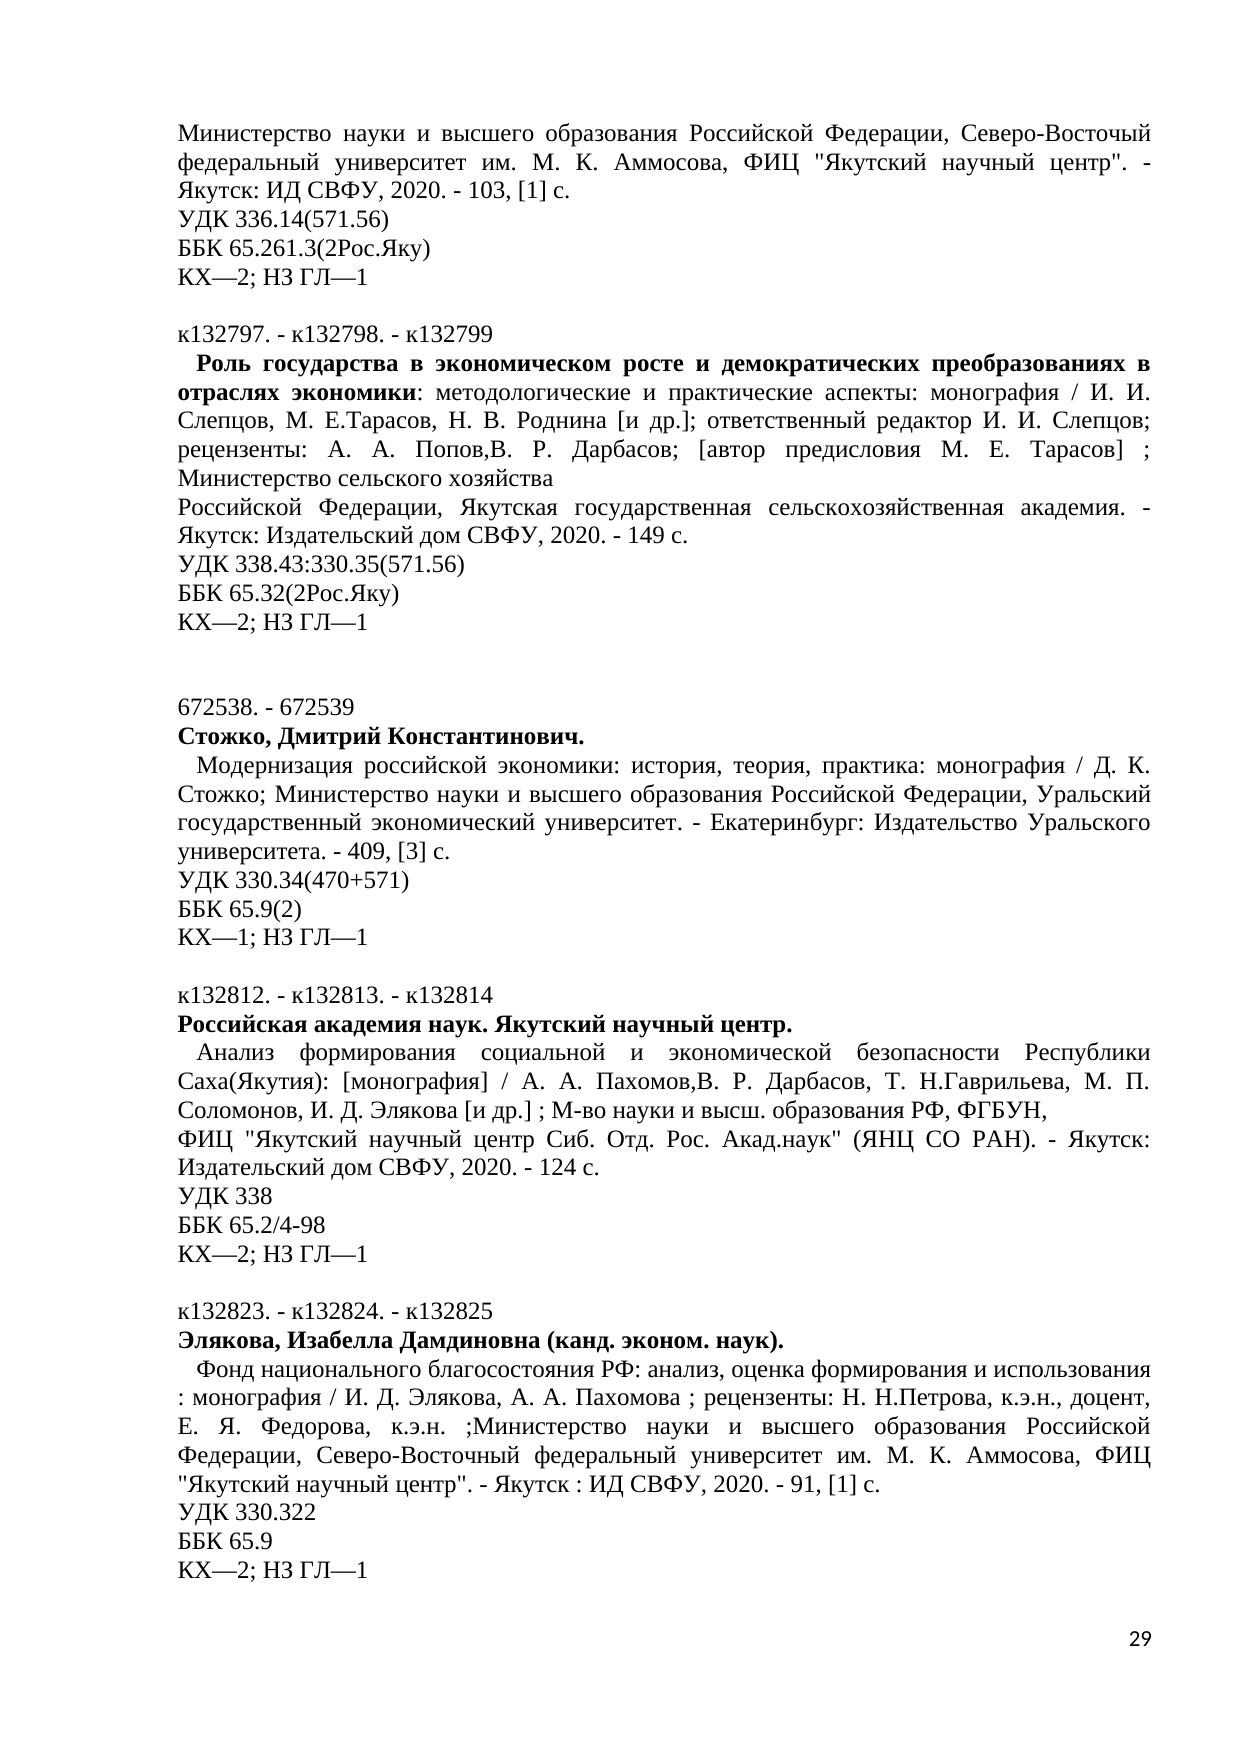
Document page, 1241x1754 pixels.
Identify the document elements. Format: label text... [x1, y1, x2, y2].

text к132823. - к132824. - к132825 [177, 1296, 1152, 1325]
text ББК 65.2/4-98 [177, 1210, 1152, 1239]
text ББК 65.9(2) [177, 894, 1152, 922]
text УДК 336.14(571.56) [177, 204, 1152, 233]
text Министерство науки и высшего образования Российской Федерации, Северо-Восточый федеральный университет им. М. К. Аммосова, ФИЦ "Якутский научный центр". - Якутск: ИД СВФУ, 2020. - 103, [1] с. [177, 118, 1152, 204]
text КХ—2; НЗ ГЛ—1 [177, 262, 1152, 291]
text КХ—1; НЗ ГЛ—1 [177, 922, 1152, 951]
text Стожко, Дмитрий Константинович. [177, 721, 1152, 750]
text 672538. - 672539 [177, 692, 1152, 721]
text ФИЦ "Якутский научный центр Сиб. Отд. Рос. Акад.наук" (ЯНЦ СО РАН). - Якутск: Издательский дом СВФУ, 2020. - 124 с. [177, 1124, 1152, 1181]
text Элякова, Изабелла Дамдиновна (канд. эконом. наук). [177, 1325, 1152, 1354]
text Модернизация российской экономики: история, теория, практика: монография / Д. К. Стожко; Министерство науки и высшего образования Российской Федерации, Уральский государственный экономический университет. - Екатеринбург: Издательство Уральского университета. - 409, [3] с. [177, 750, 1152, 865]
text ББК 65.261.3(2Рос.Яку) [177, 233, 1152, 262]
text к132797. - к132798. - к132799 [177, 319, 1152, 348]
text УДК 330.322 [177, 1497, 1152, 1526]
text УДК 338 [177, 1181, 1152, 1210]
text к132812. - к132813. - к132814 [177, 980, 1152, 1009]
text КХ—2; НЗ ГЛ—1 [177, 1239, 1152, 1267]
text Роль государства в экономическом росте и демократических преобразованиях в отраслях экономики: методологические и практические аспекты: монография / И. И. Слепцов, М. Е.Тарасов, Н. В. Роднина [и др.]; ответственный редактор И. И. Слепцов; рецензенты: А. А. Попов,В. Р. Дарбасов; [автор предисловия М. Е. Тарасов] ; Министерство сельского хозяйства [177, 348, 1152, 492]
text ББК 65.9 [177, 1526, 1152, 1555]
text КХ—2; НЗ ГЛ—1 [177, 607, 1152, 636]
text Фонд национального благосостояния РФ: анализ, оценка формирования и использования : монография / И. Д. Элякова, А. А. Пахомова ; рецензенты: Н. Н.Петрова, к.э.н., доцент, Е. Я. Федорова, к.э.н. ;Министерство науки и высшего образования Российской Федерации, Северо-Восточный федеральный университет им. М. К. Аммосова, ФИЦ "Якутский научный центр". - Якутск : ИД СВФУ, 2020. - 91, [1] с. [177, 1354, 1152, 1497]
text Российская академия наук. Якутский научный центр. [177, 1009, 1152, 1037]
text УДК 330.34(470+571) [177, 865, 1152, 894]
text УДК 338.43:330.35(571.56) [177, 549, 1152, 578]
text ББК 65.32(2Рос.Яку) [177, 578, 1152, 607]
text Анализ формирования социальной и экономической безопасности Республики Саха(Якутия): [монография] / А. А. Пахомов,В. Р. Дарбасов, Т. Н.Гаврильева, М. П. Соломонов, И. Д. Элякова [и др.] ; М-во науки и высш. образования РФ, ФГБУН, [177, 1037, 1152, 1124]
text КХ—2; НЗ ГЛ—1 [177, 1555, 1152, 1584]
text Российской Федерации, Якутская государственная сельскохозяйственная академия. - Якутск: Издательский дом СВФУ, 2020. - 149 с. [177, 492, 1152, 549]
